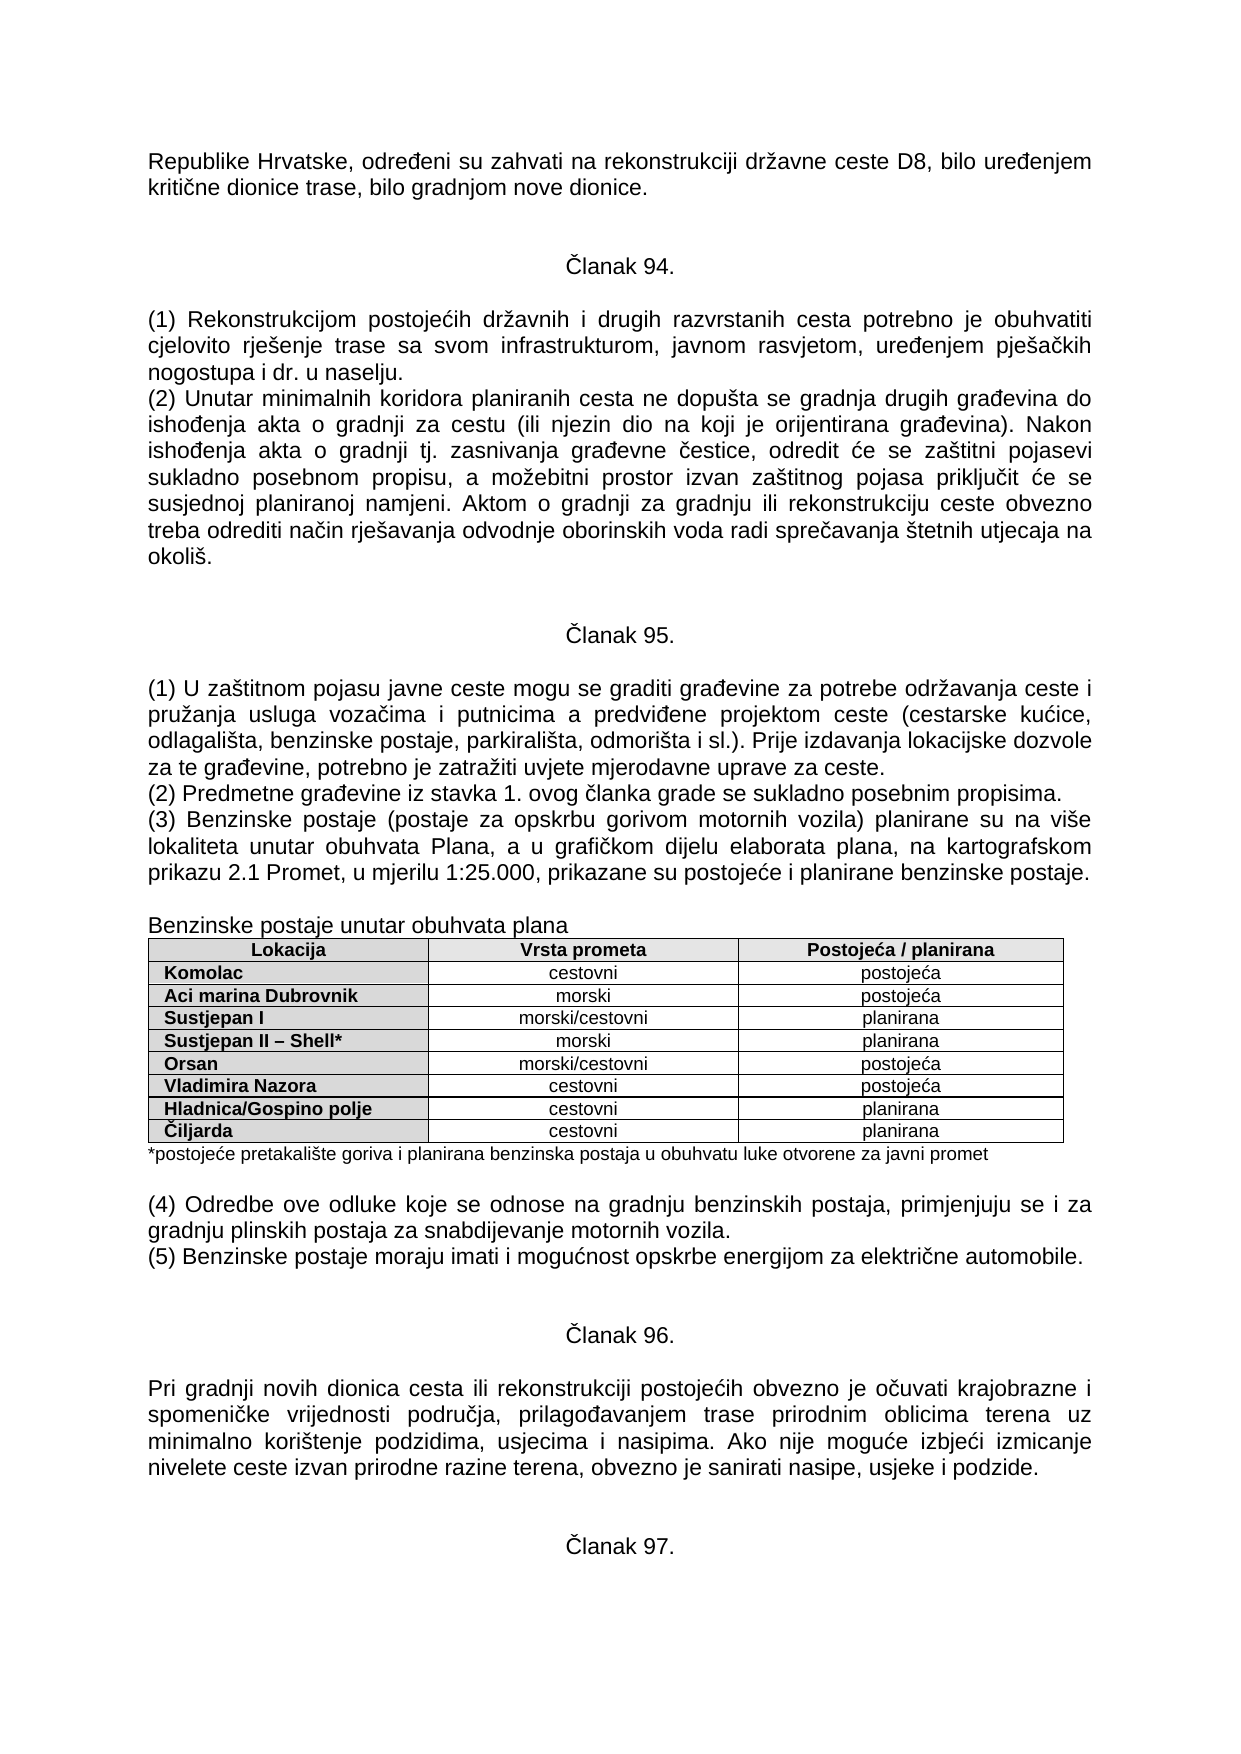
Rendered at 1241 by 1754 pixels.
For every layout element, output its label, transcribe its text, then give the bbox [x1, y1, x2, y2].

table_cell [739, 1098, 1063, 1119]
text (4) Odredbe ove odluke koje se odnose na gradnju benzinskih postaja, primjenjuju se i za gradnju plinskih postaja za snabdijevanje motornih vozila. [148, 1191, 1093, 1243]
text (2) Predmetne građevine iz stavka 1. ovog članka grade se sukladno posebnim propisima. [148, 780, 1093, 806]
text (1) U zaštitnom pojasu javne ceste mogu se graditi građevine za potrebe održavanja ceste i pružanja usluga vozačima i putnicima a predviđene projektom ceste (cestarske kućice, odlagališta, benzinske postaje, parkirališta, odmorišta i sl.). Prije izdavanja lokacijske dozvole za te građevine, potrebno je zatražiti uvjete mjerodavne uprave za ceste. [148, 675, 1093, 780]
text (2) Unutar minimalnih koridora planiranih cesta ne dopušta se gradnja drugih građevina do ishođenja akta o gradnji za cestu (ili njezin dio na koji je orijentirana građevina). Nakon ishođenja akta o gradnji tj. zasnivanja građevne čestice, odredit će se zaštitni pojasevi sukladno posebnom propisu, a možebitni prostor izvan zaštitnog pojasa priključit će se susjednoj planiranoj namjeni. Aktom o gradnji za gradnju ili rekonstrukciju ceste obvezno treba odrediti način rješavanja odvodnje oborinskih voda radi sprečavanja štetnih utjecaja na okoliš. [148, 385, 1093, 569]
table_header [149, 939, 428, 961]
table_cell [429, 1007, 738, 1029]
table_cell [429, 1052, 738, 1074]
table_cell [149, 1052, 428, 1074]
text Članak 94. [148, 253, 1093, 279]
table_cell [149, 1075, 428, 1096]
text Članak 97. [148, 1533, 1093, 1559]
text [148, 148, 1093, 200]
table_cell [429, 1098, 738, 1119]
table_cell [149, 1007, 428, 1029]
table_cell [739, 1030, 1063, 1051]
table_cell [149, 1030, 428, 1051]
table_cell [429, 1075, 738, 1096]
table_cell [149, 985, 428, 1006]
text (5) Benzinske postaje moraju imati i mogućnost opskrbe energijom za električne automobile. [148, 1243, 1093, 1270]
text (3) Benzinske postaje (postaje za opskrbu gorivom motornih vozila) planirane su na više lokaliteta unutar obuhvata Plana, a u grafičkom dijelu elaborata plana, na kartografskom prikazu 2.1 Promet, u mjerilu 1:25.000, prikazane su postojeće i planirane benzinske postaje. [148, 806, 1093, 886]
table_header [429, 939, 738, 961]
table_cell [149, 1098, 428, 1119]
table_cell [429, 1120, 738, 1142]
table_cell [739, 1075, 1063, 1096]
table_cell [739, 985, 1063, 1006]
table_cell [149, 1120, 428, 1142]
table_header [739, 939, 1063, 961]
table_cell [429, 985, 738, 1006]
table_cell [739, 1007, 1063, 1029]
text *postojeće pretakalište goriva i planirana benzinska postaja u obuhvatu luke otvorene za javni promet [148, 1143, 1093, 1164]
text Pri gradnji novih dionica cesta ili rekonstrukciji postojećih obvezno je očuvati krajobrazne i spomeničke vrijednosti područja, prilagođavanjem trase prirodnim oblicima terena uz minimalno korištenje podzidima, usjecima i nasipima. Ako nije moguće izbjeći izmicanje nivelete ceste izvan prirodne razine terena, obvezno je sanirati nasipe, usjeke i podzide. [148, 1375, 1093, 1481]
text Benzinske postaje unutar obuhvata plana [148, 912, 1093, 938]
text Članak 95. [148, 622, 1093, 648]
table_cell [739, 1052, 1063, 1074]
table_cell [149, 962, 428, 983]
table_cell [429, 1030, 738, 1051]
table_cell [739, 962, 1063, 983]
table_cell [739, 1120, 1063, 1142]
text (1) Rekonstrukcijom postojećih državnih i drugih razvrstanih cesta potrebno je obuhvatiti cjelovito rješenje trase sa svom infrastrukturom, javnom rasvjetom, uređenjem pješačkih nogostupa i dr. u naselju. [148, 306, 1093, 385]
text Članak 96. [148, 1322, 1093, 1349]
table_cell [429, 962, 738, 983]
